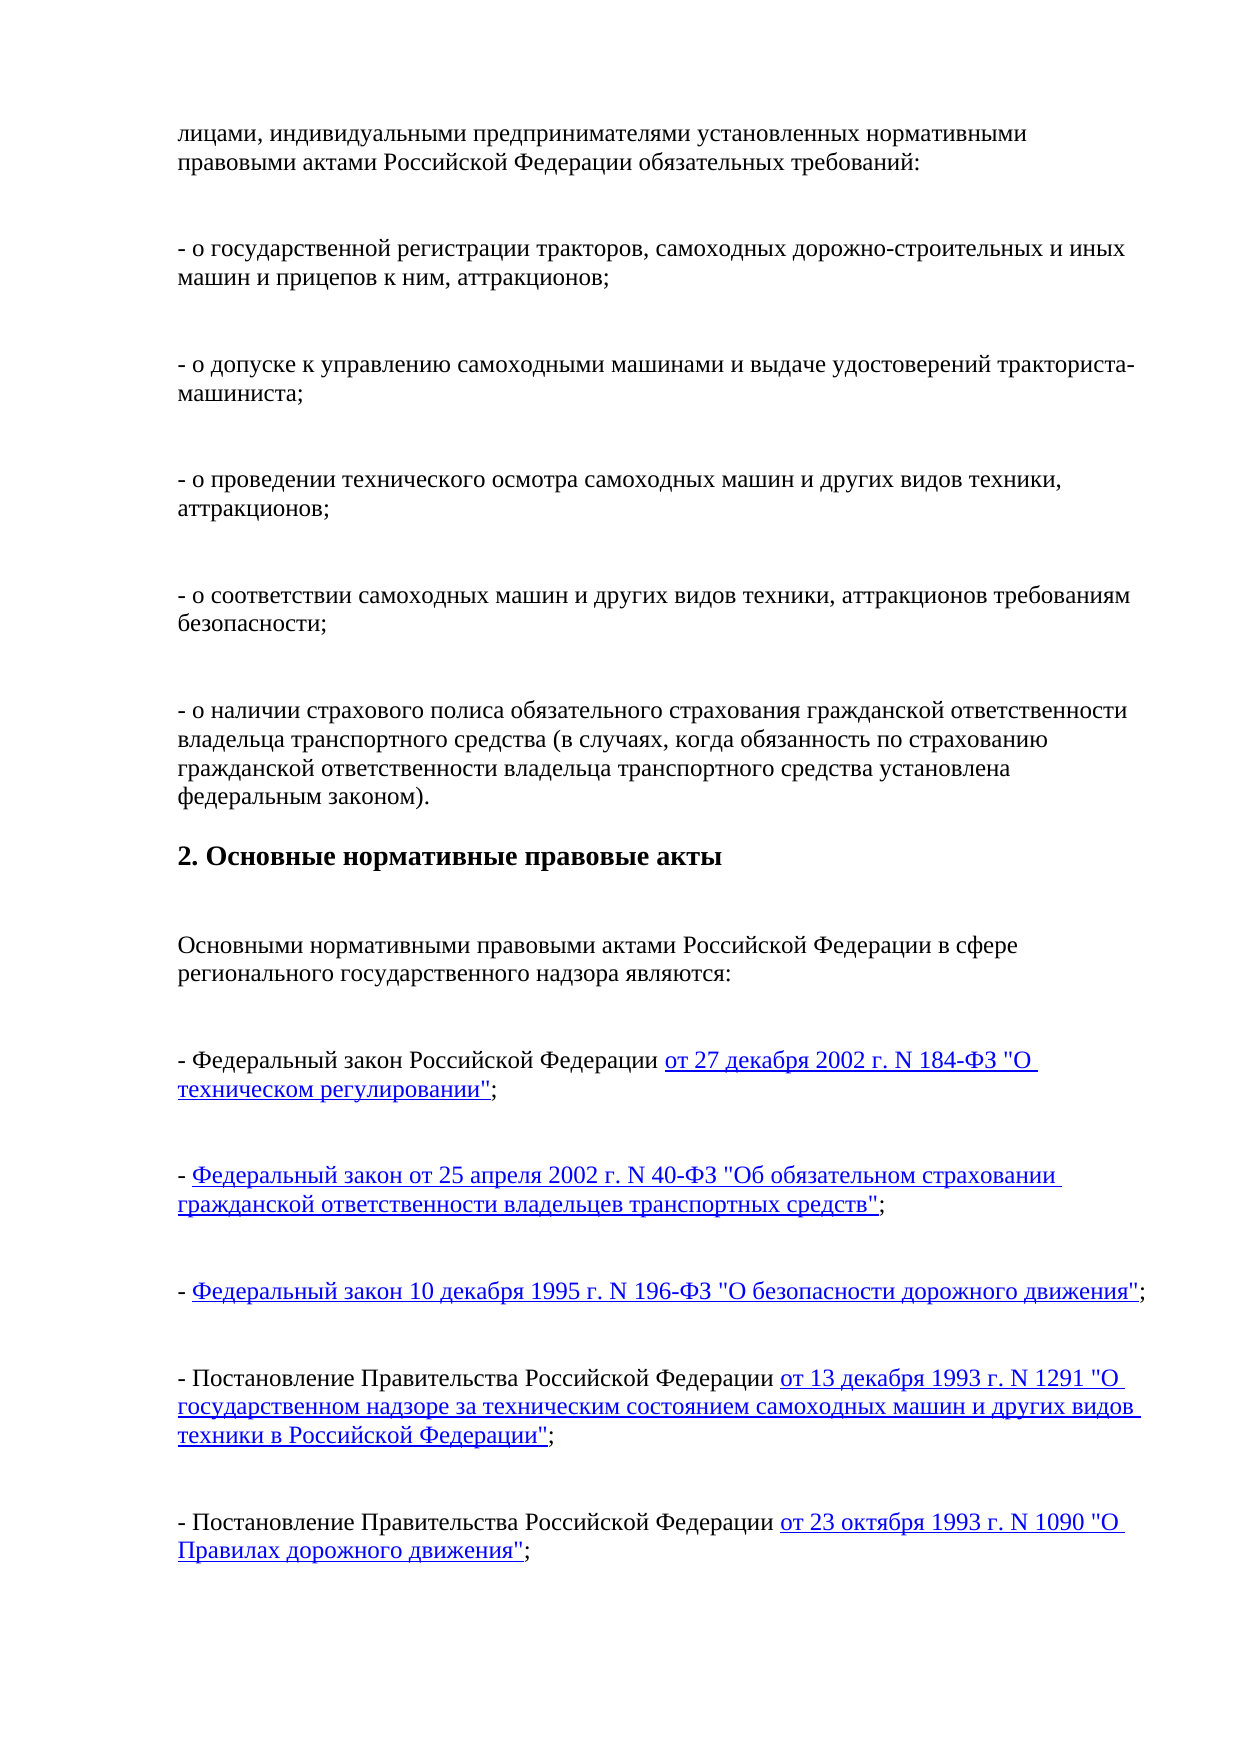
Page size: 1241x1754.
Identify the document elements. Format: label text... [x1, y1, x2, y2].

text - Постановление Правительства Российской Федерации от 13 декабря 1993 г. N 1291 "О государственном надзоре за техническим состоянием самоходных машин и других видов техники в Российской Федерации"; [177, 1334, 1152, 1449]
text Основными нормативными правовыми актами Российской Федерации в сфере регионального государственного надзора являются: [177, 901, 1152, 987]
text - Постановление Правительства Российской Федерации от 23 октября 1993 г. N 1090 "О Правилах дорожного движения"; [177, 1478, 1152, 1564]
text - о наличии страхового полиса обязательного страхования гражданской ответственности владельца транспортного средства (в случаях, когда обязанность по страхованию гражданской ответственности владельца транспортного средства установлена федеральным законом). [177, 666, 1152, 810]
text - о допуске к управлению самоходными машинами и выдаче удостоверений тракториста-машиниста; [177, 320, 1152, 406]
text 2. Основные нормативные правовые акты [177, 839, 1152, 872]
text - Федеральный закон от 25 апреля 2002 г. N 40-ФЗ "Об обязательном страховании гражданской ответственности владельцев транспортных средств"; [177, 1132, 1152, 1218]
text - о соответствии самоходных машин и других видов техники, аттракционов требованиям безопасности; [177, 551, 1152, 637]
text - о проведении технического осмотра самоходных машин и других видов техники, аттракционов; [177, 436, 1152, 522]
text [177, 118, 1152, 176]
text - о государственной регистрации тракторов, самоходных дорожно-строительных и иных машин и прицепов к ним, аттракционов; [177, 205, 1152, 291]
text - Федеральный закон 10 декабря 1995 г. N 196-ФЗ "О безопасности дорожного движения"; [177, 1247, 1152, 1305]
text - Федеральный закон Российской Федерации от 27 декабря 2002 г. N 184-ФЗ "О техническом регулировании"; [177, 1016, 1152, 1103]
